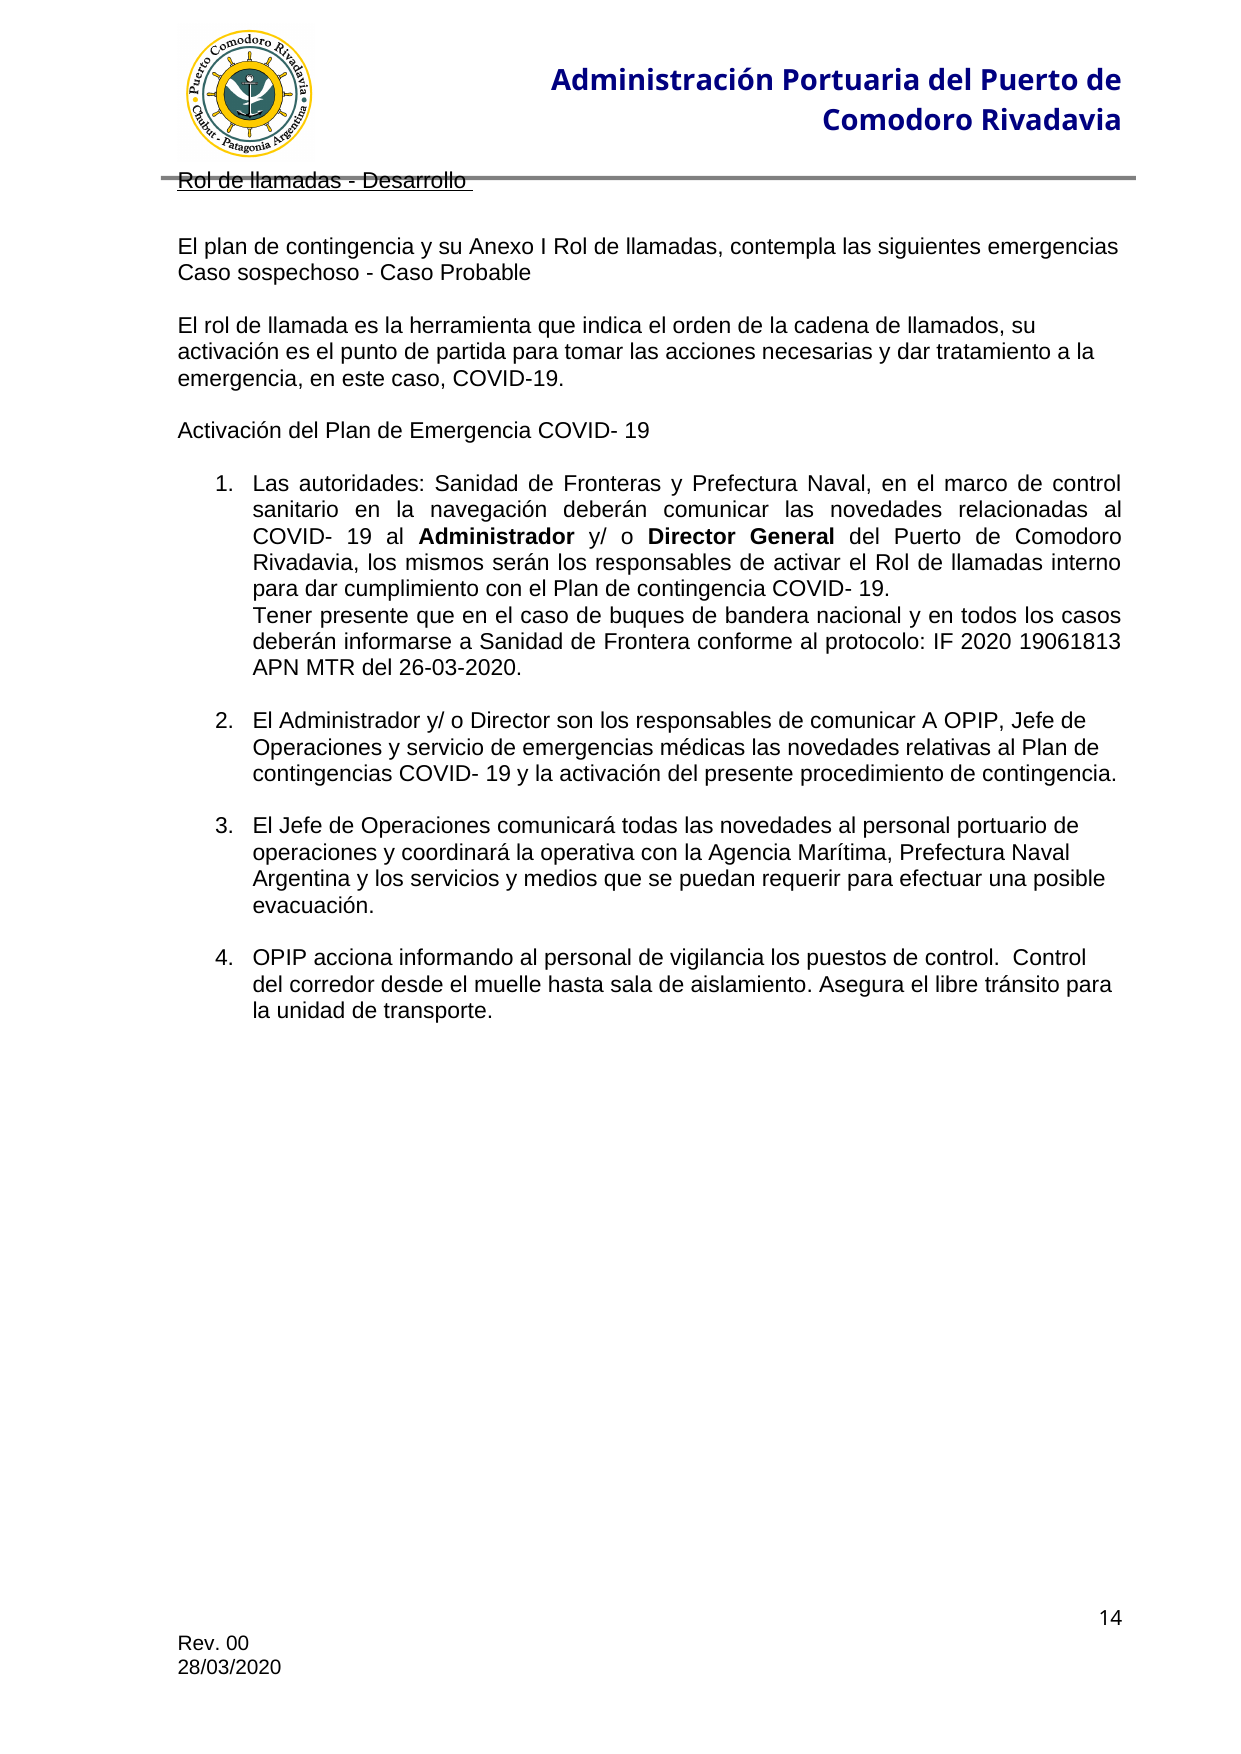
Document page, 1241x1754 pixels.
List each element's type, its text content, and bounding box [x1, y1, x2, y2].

list El Jefe de Operaciones comunicará todas las novedades al personal portuario de operaciones y coordinará la operativa con la Agencia Marítima, Prefectura Naval Argentina y los servicios y medios que se puedan requerir para efectuar una posible evacuación. [215, 812, 1122, 918]
picture [177, 23, 315, 161]
text El rol de llamada es la herramienta que indica el orden de la cadena de llamados, su activación es el punto de partida para tomar las acciones necesarias y dar tratamiento a la emergencia, en este caso, COVID-19. [177, 312, 1122, 391]
text El plan de contingencia y su Anexo I Rol de llamadas, contempla las siguientes emergencias [177, 233, 1122, 259]
list Las autoridades: Sanidad de Fronteras y Prefectura Naval, en el marco de control sanitario en la navegación deberán comunicar las novedades relacionadas al COVID- 19 al Administrador y/ o Director General del Puerto de Comodoro Rivadavia, los mismos serán los responsables de activar el Rol de llamadas interno para dar cumplimiento con el Plan de contingencia COVID- 19. [215, 470, 1122, 602]
subtitle Rol de llamadas - Desarrollo [177, 167, 1122, 193]
list Tener presente que en el caso de buques de bandera nacional y en todos los casos deberán informarse a Sanidad de Frontera conforme al protocolo: IF 2020 19061813 APN MTR del 26-03-2020. [252, 602, 1122, 681]
text Caso sospechoso - Caso Probable [177, 259, 1122, 285]
list OPIP acciona informando al personal de vigilancia los puestos de control. Control del corredor desde el muelle hasta sala de aislamiento. Asegura el libre tránsito para la unidad de transporte. [215, 944, 1122, 1023]
list El Administrador y/ o Director son los responsables de comunicar A OPIP, Jefe de Operaciones y servicio de emergencias médicas las novedades relativas al Plan de contingencias COVID- 19 y la activación del presente procedimiento de contingencia. [215, 707, 1122, 786]
text Activación del Plan de Emergencia COVID- 19 [177, 417, 1122, 443]
